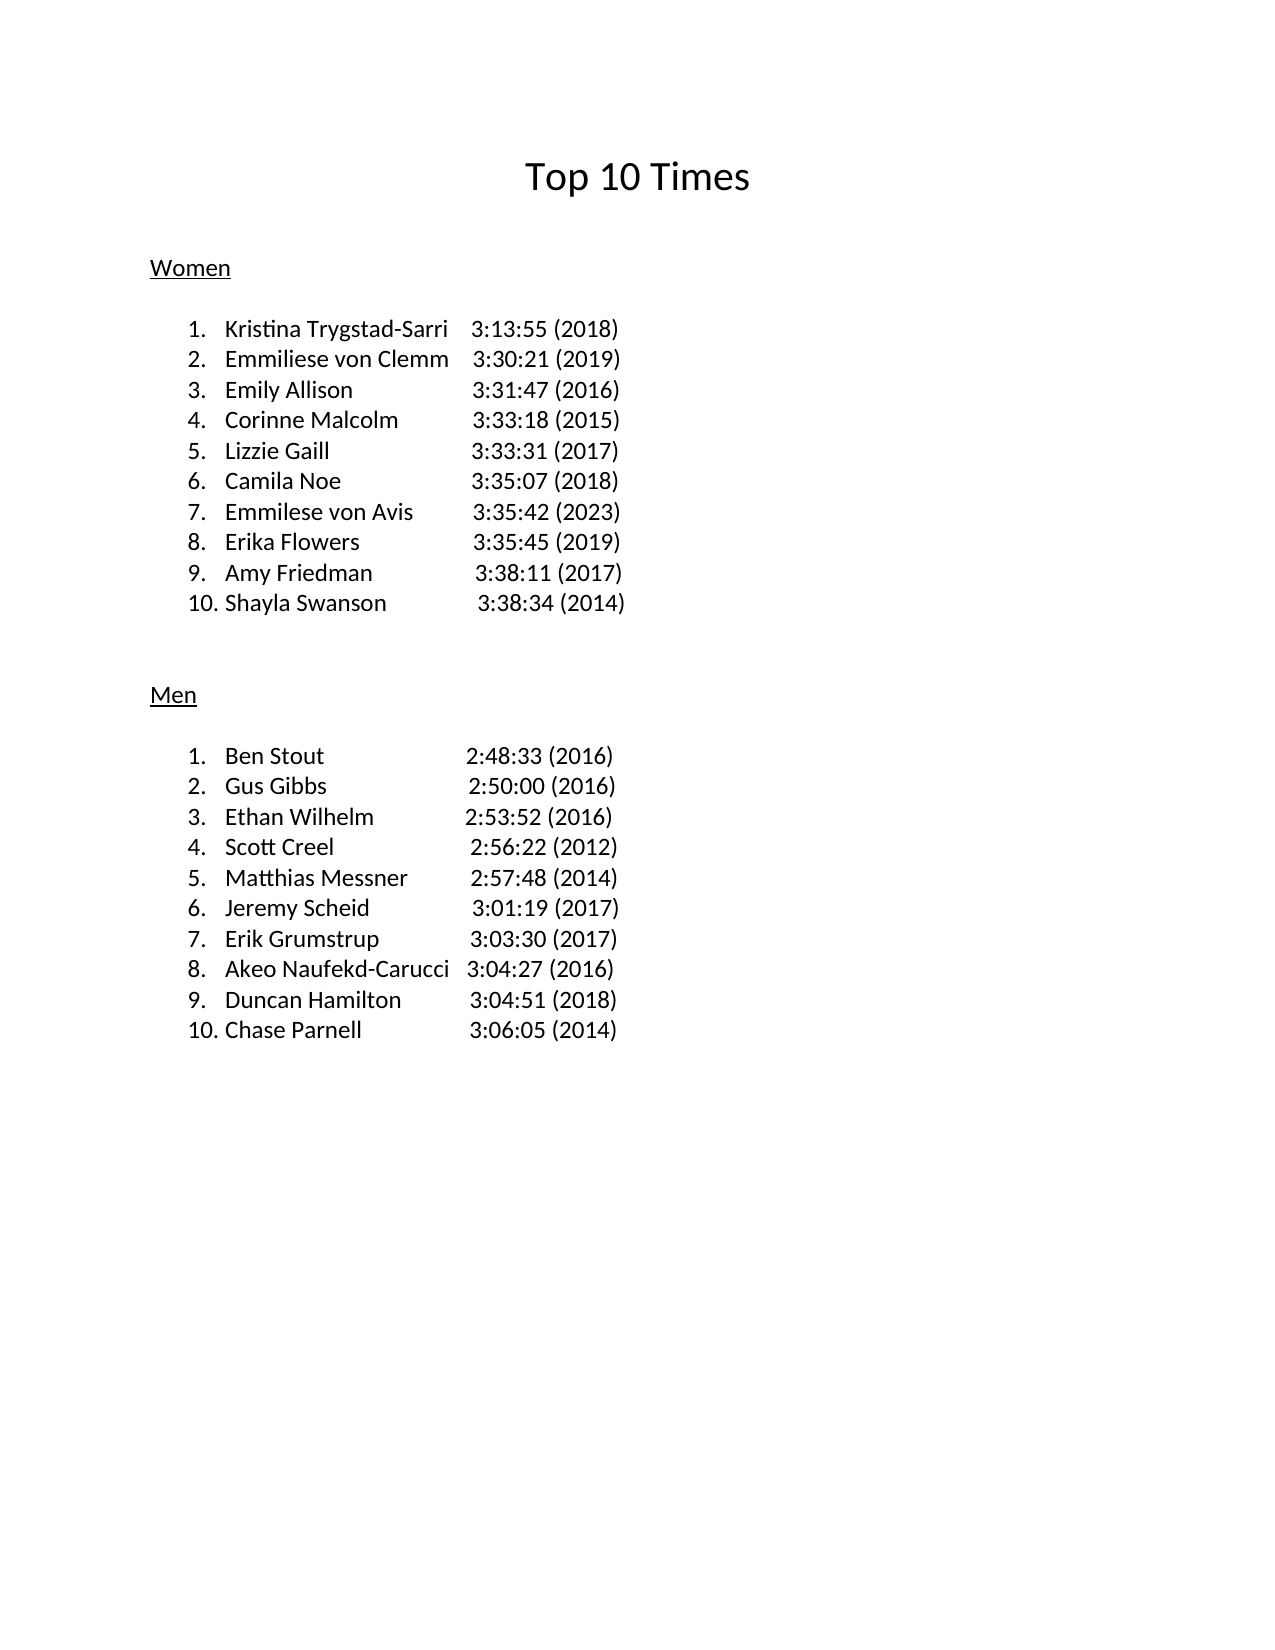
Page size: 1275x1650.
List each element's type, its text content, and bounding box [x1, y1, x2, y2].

list Corinne Malcolm 3:33:18 (2015) [187, 404, 1125, 435]
list Amy Friedman 3:38:11 (2017) [187, 557, 1125, 587]
list Duncan Hamilton 3:04:51 (2018) [187, 984, 1125, 1015]
list Ben Stout 2:48:33 (2016) [187, 740, 1125, 771]
list Matthias Messner 2:57:48 (2014) [187, 862, 1125, 893]
list Chase Parnell 3:06:05 (2014) [187, 1015, 1125, 1045]
list Shayla Swanson 3:38:34 (2014) [187, 587, 1125, 618]
list Erika Flowers 3:35:45 (2019) [187, 526, 1125, 557]
list Emmilese von Avis 3:35:42 (2023) [187, 496, 1125, 526]
list Akeo Naufekd-Carucci 3:04:27 (2016) [187, 954, 1125, 984]
list Jeremy Scheid 3:01:19 (2017) [187, 893, 1125, 923]
list Scott Creel 2:56:22 (2012) [187, 832, 1125, 862]
text Top 10 Times [150, 150, 1125, 201]
list Emmiliese von Clemm 3:30:21 (2019) [187, 343, 1125, 374]
list Lizzie Gaill 3:33:31 (2017) [187, 435, 1125, 465]
list Kristina Trygstad-Sarri 3:13:55 (2018) [187, 313, 1125, 343]
text Women [150, 252, 1125, 282]
list Camila Noe 3:35:07 (2018) [187, 465, 1125, 496]
text Men [150, 679, 1125, 709]
list Gus Gibbs 2:50:00 (2016) [187, 771, 1125, 801]
list Erik Grumstrup 3:03:30 (2017) [187, 923, 1125, 954]
list Emily Allison 3:31:47 (2016) [187, 374, 1125, 404]
list Ethan Wilhelm 2:53:52 (2016) [187, 801, 1125, 832]
